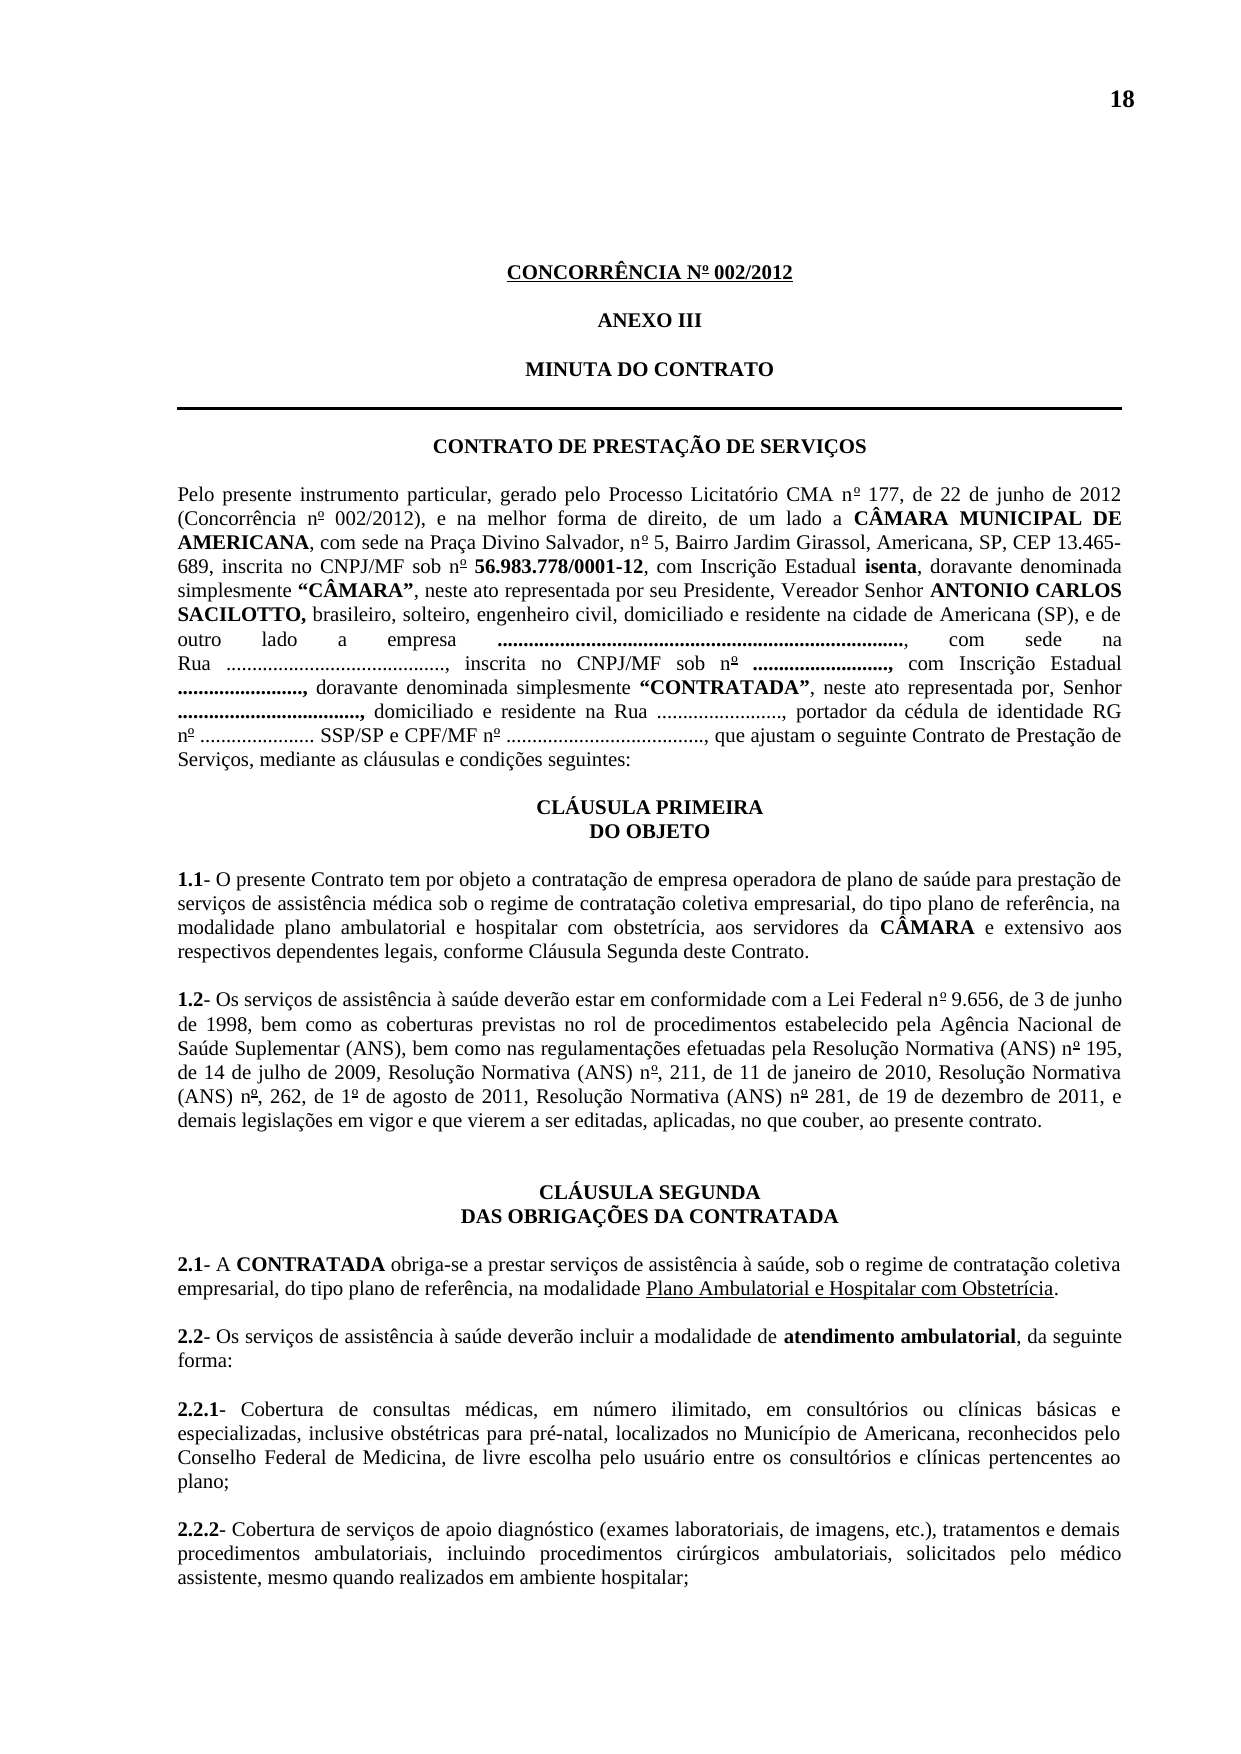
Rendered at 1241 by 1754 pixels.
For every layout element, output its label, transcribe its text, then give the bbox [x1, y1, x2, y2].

text ANEXO III [177, 308, 1122, 332]
text 2.2.1- Cobertura de consultas médicas, em número ilimitado, em consultórios ou clínicas básicas e especializadas, inclusive obstétricas para pré-natal, localizados no Município de Americana, reconhecidos pelo Conselho Federal de Medicina, de livre escolha pelo usuário entre os consultórios e clínicas pertencentes ao plano; [177, 1396, 1122, 1493]
text CONCORRÊNCIA Nº 002/2012 [177, 260, 1122, 284]
text 1.1- O presente Contrato tem por objeto a contratação de empresa operadora de plano de saúde para prestação de serviços de assistência médica sob o regime de contratação coletiva empresarial, do tipo plano de referência, na modalidade plano ambulatorial e hospitalar com obstetrícia, aos servidores da CÂMARA e extensivo aos respectivos dependentes legais, conforme Cláusula Segunda deste Contrato. [177, 867, 1122, 963]
text 2.1- A CONTRATADA obriga-se a prestar serviços de assistência à saúde, sob o regime de contratação coletiva empresarial, do tipo plano de referência, na modalidade Plano Ambulatorial e Hospitalar com Obstetrícia. [177, 1252, 1122, 1300]
text 2.2.2- Cobertura de serviços de apoio diagnóstico (exames laboratoriais, de imagens, etc.), tratamentos e demais procedimentos ambulatoriais, incluindo procedimentos cirúrgicos ambulatoriais, solicitados pelo médico assistente, mesmo quando realizados em ambiente hospitalar; [177, 1517, 1122, 1589]
text MINUTA DO CONTRATO [177, 357, 1122, 381]
text CLÁUSULA SEGUNDA [177, 1180, 1122, 1204]
text DAS OBRIGAÇÕES DA CONTRATADA [177, 1204, 1122, 1228]
text 1.2- Os serviços de assistência à saúde deverão estar em conformidade com a Lei Federal nº 9.656, de 3 de junho de 1998, bem como as coberturas previstas no rol de procedimentos estabelecido pela Agência Nacional de Saúde Suplementar (ANS), bem como nas regulamentações efetuadas pela Resolução Normativa (ANS) nº 195, de 14 de julho de 2009, Resolução Normativa (ANS) nº, 211, de 11 de janeiro de 2010, Resolução Normativa (ANS) nº, 262, de 1º de agosto de 2011, Resolução Normativa (ANS) nº 281, de 19 de dezembro de 2011, e demais legislações em vigor e que vierem a ser editadas, aplicadas, no que couber, ao presente contrato. [177, 987, 1122, 1132]
text CONTRATO DE PRESTAÇÃO DE SERVIÇOS [177, 434, 1122, 458]
text Pelo presente instrumento particular, gerado pelo Processo Licitatório CMA nº 177, de 22 de junho de 2012 (Concorrência nº 002/2012), e na melhor forma de direito, de um lado a CÂMARA MUNICIPAL DE AMERICANA, com sede na Praça Divino Salvador, nº 5, Bairro Jardim Girassol, Americana, SP, CEP 13.465-689, inscrita no CNPJ/MF sob nº 56.983.778/0001-12, com Inscrição Estadual isenta, doravante denominada simplesmente “CÂMARA”, neste ato representada por seu Presidente, Vereador Senhor ANTONIO CARLOS SACILOTTO, brasileiro, solteiro, engenheiro civil, domiciliado e residente na cidade de Americana (SP), e de outro lado a empresa .............................................................................., com sede na Rua .........................................., inscrita no CNPJ/MF sob nº .........................., com Inscrição Estadual ........................, doravante denominada simplesmente “CONTRATADA”, neste ato representada por, Senhor ..................................., domiciliado e residente na Rua ........................, portador da cédula de identidade RG nº ...................... SSP/SP e CPF/MF nº ......................................, que ajustam o seguinte Contrato de Prestação de Serviços, mediante as cláusulas e condições seguintes: [177, 482, 1122, 771]
text CLÁUSULA PRIMEIRA [177, 795, 1122, 819]
text 2.2- Os serviços de assistência à saúde deverão incluir a modalidade de atendimento ambulatorial, da seguinte forma: [177, 1324, 1122, 1372]
text DO OBJETO [177, 819, 1122, 843]
